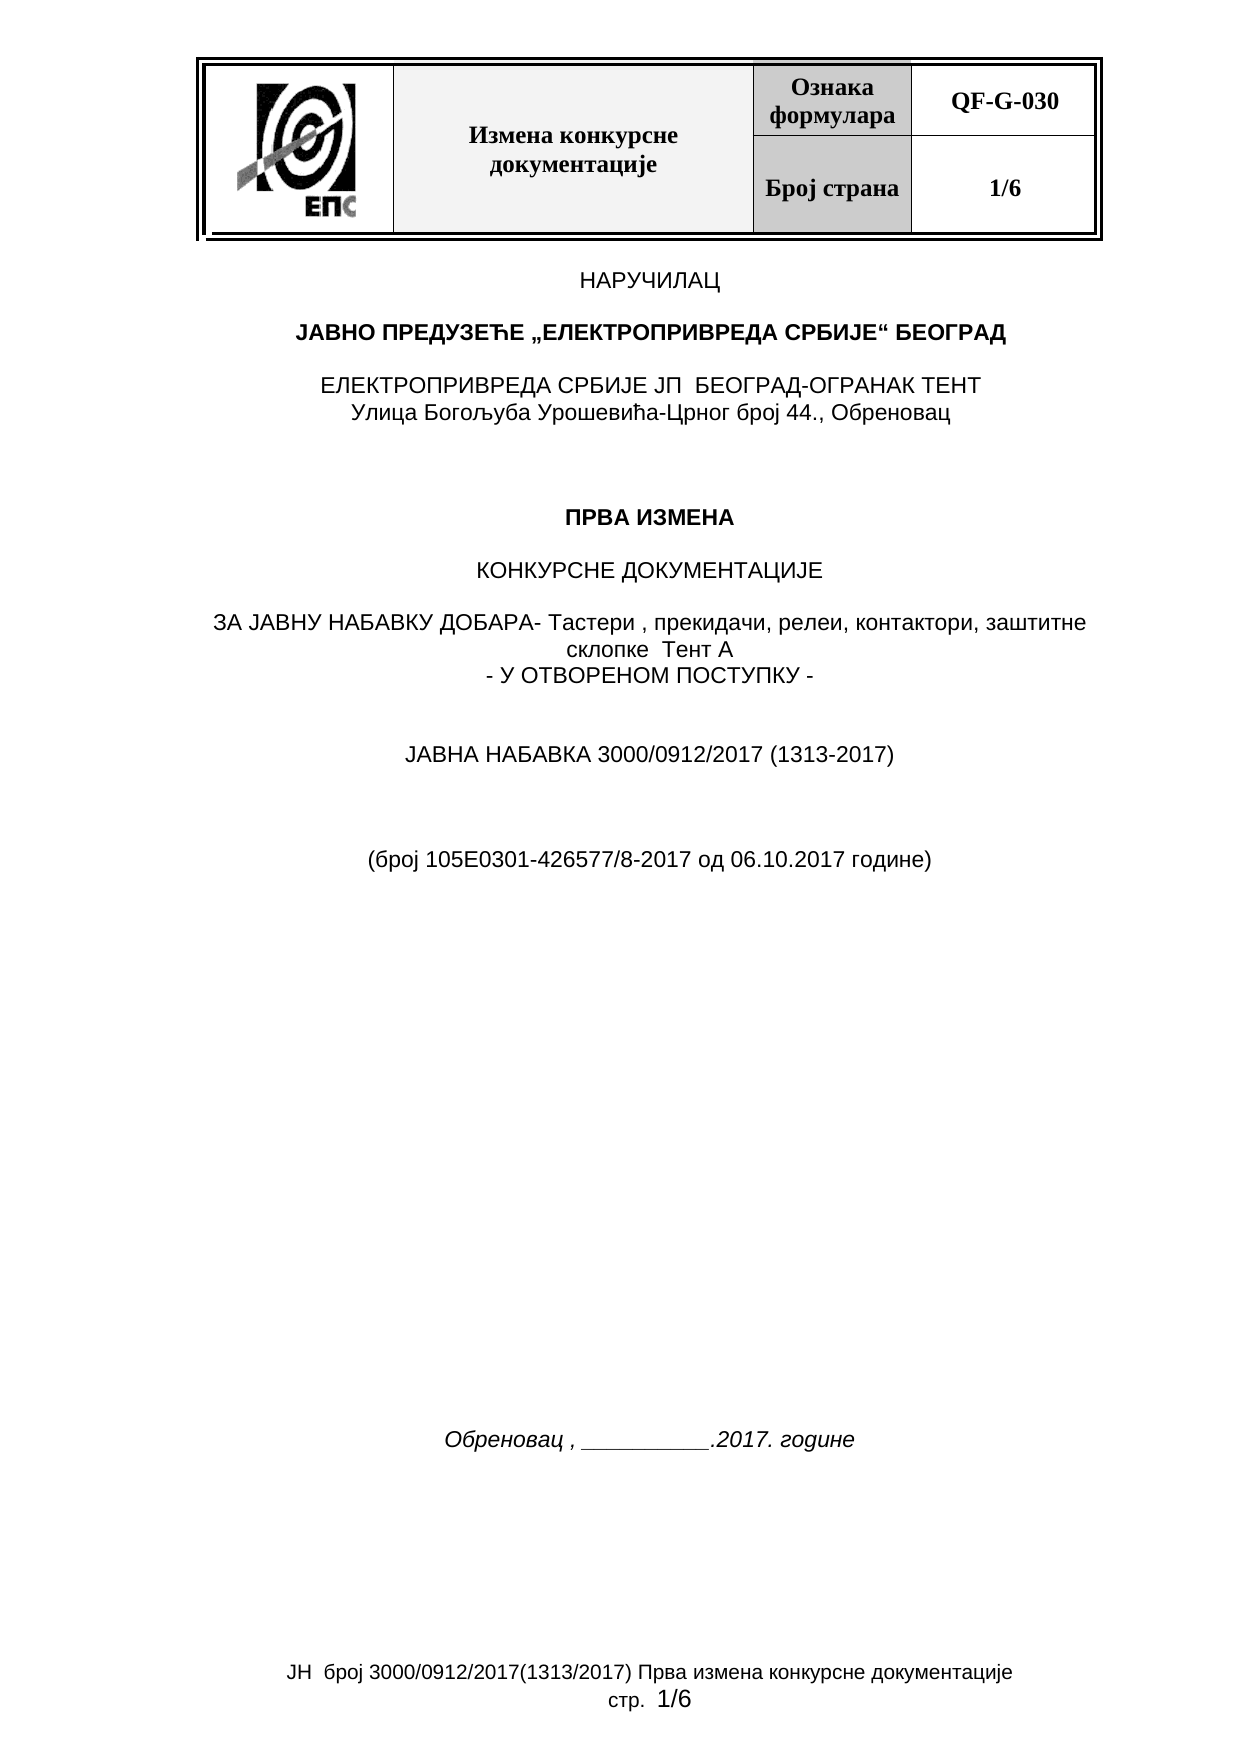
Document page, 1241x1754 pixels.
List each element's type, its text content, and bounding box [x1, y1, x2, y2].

text Обреновац , __________.2017. године [177, 1426, 1122, 1453]
text ЈАВНО ПРЕДУЗЕЋЕ „ЕЛЕКТРОПРИВРЕДА СРБИЈЕ“ БЕОГРАД [177, 319, 1124, 346]
title НАРУЧИЛАЦ [177, 267, 1122, 293]
text КОНКУРСНЕ ДОКУМЕНТАЦИЈЕ [177, 557, 1122, 583]
text Улица Богољуба Урошевића-Црног број 44., Обреновац [177, 398, 1124, 425]
text ЈАВНА НАБАВКА 3000/0912/2017 (1313-2017) [177, 741, 1122, 767]
text ПРВА ИЗМЕНА [177, 504, 1122, 530]
text (број 105Е0301-426577/8-2017 од 06.10.2017 године) [177, 846, 1122, 873]
text ЕЛЕКТРОПРИВРЕДА СРБИЈЕ ЈП БЕОГРАД-ОГРАНАК ТЕНТ [177, 372, 1124, 398]
text ЗА ЈАВНУ НАБАВКУ ДОБАРА- Taстeри , прeкидaчи, рeлeи, кoнтaктoри, зaштитнe склoпкe Teнт A [177, 609, 1122, 662]
text - У ОТВОРЕНОМ ПОСТУПКУ - [177, 662, 1122, 688]
